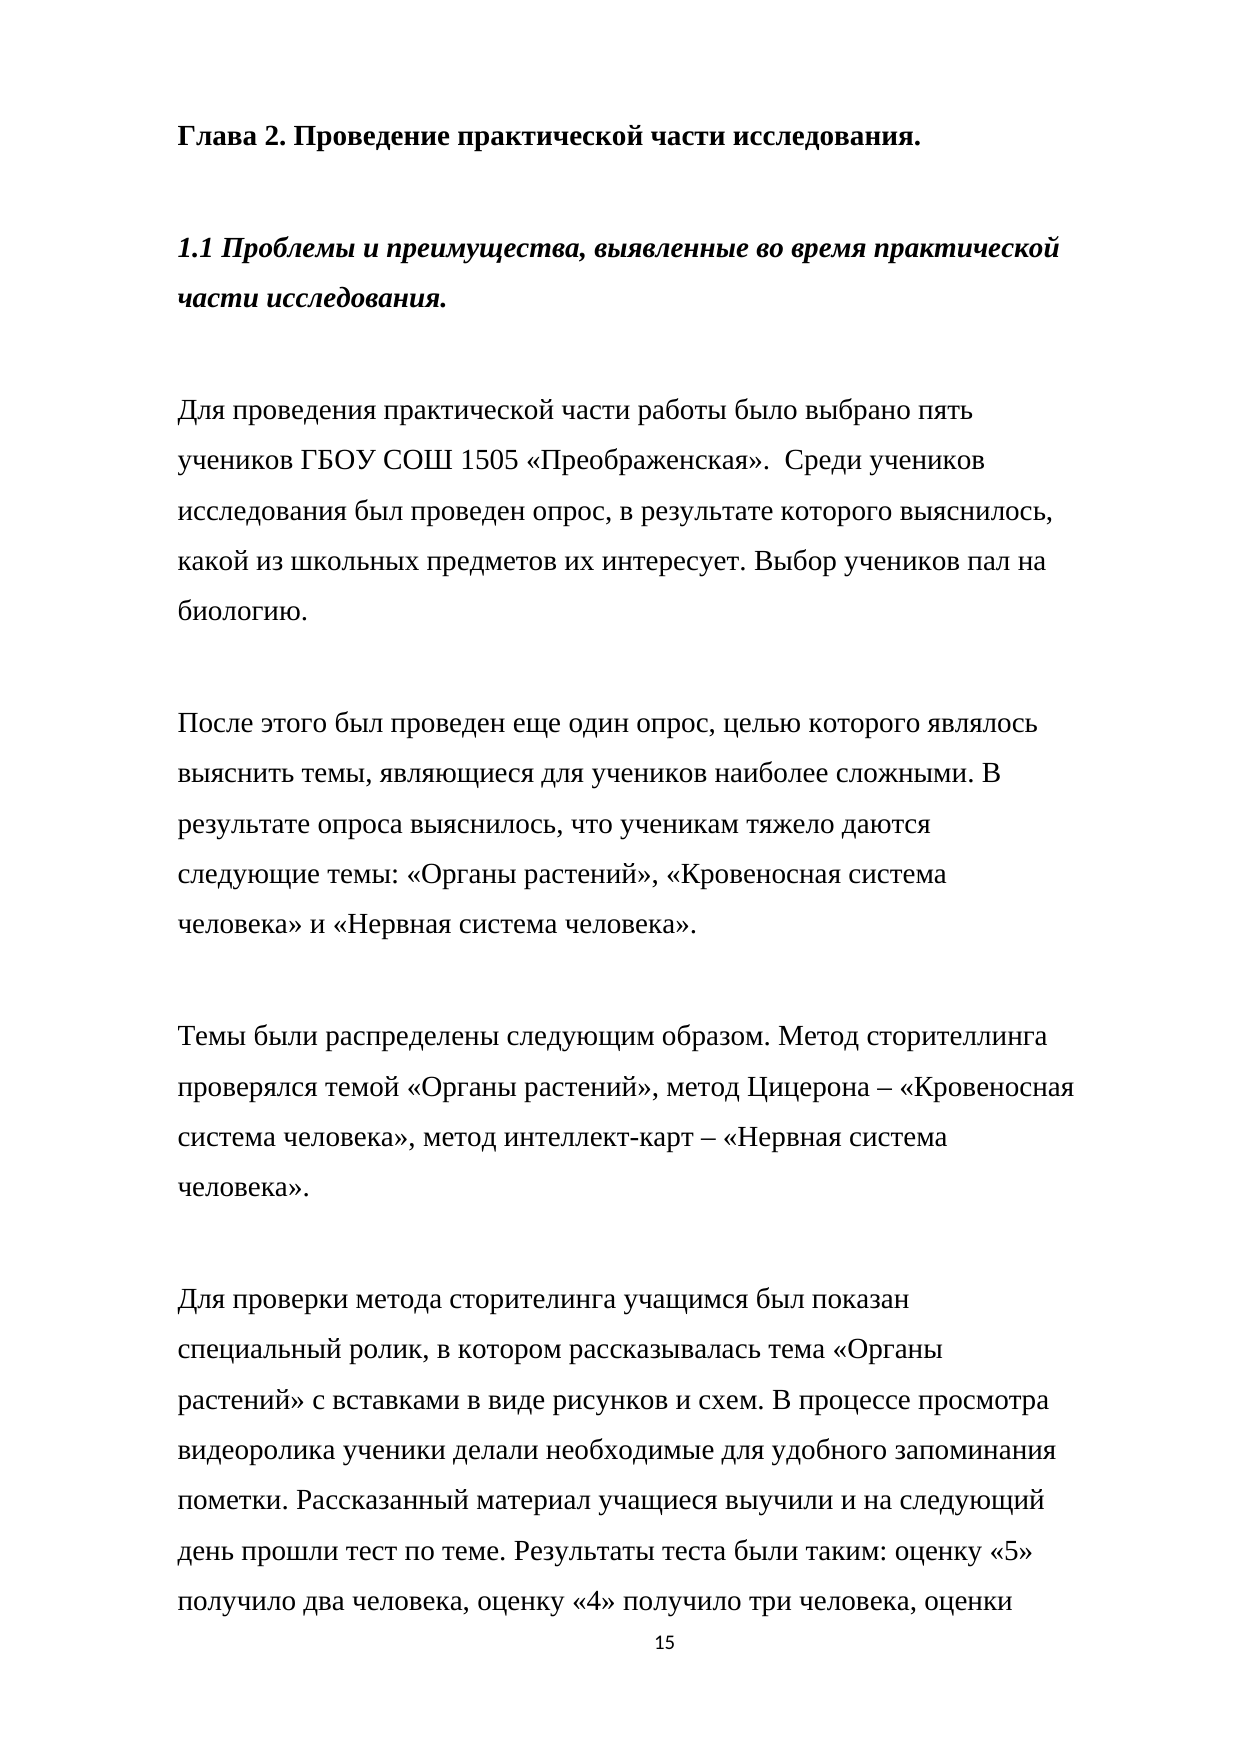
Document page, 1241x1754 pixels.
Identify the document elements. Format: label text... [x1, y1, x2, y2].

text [177, 1281, 1077, 1617]
text Темы были распределены следующим образом. Метод сторителлинга проверялся темой «Органы растений», метод Цицерона – «Кровеносная система человека», метод интеллект-карт – «Нервная система человека». [177, 1018, 1077, 1203]
text 1.1 Проблемы и преимущества, выявленные во время практической части исследования. [177, 230, 1077, 314]
text Глава 2. Проведение практической части исследования. [177, 118, 1077, 152]
text Для проведения практической части работы было выбрано пять учеников ГБОУ СОШ 1505 «Преображенская». Среди учеников исследования был проведен опрос, в результате которого выяснилось, какой из школьных предметов их интересует. Выбор учеников пал на биологию. [177, 392, 1077, 627]
text После этого был проведен еще один опрос, целью которого являлось выяснить темы, являющиеся для учеников наиболее сложными. В результате опроса выяснилось, что ученикам тяжело даются следующие темы: «Органы растений», «Кровеносная система человека» и «Нервная система человека». [177, 705, 1077, 940]
